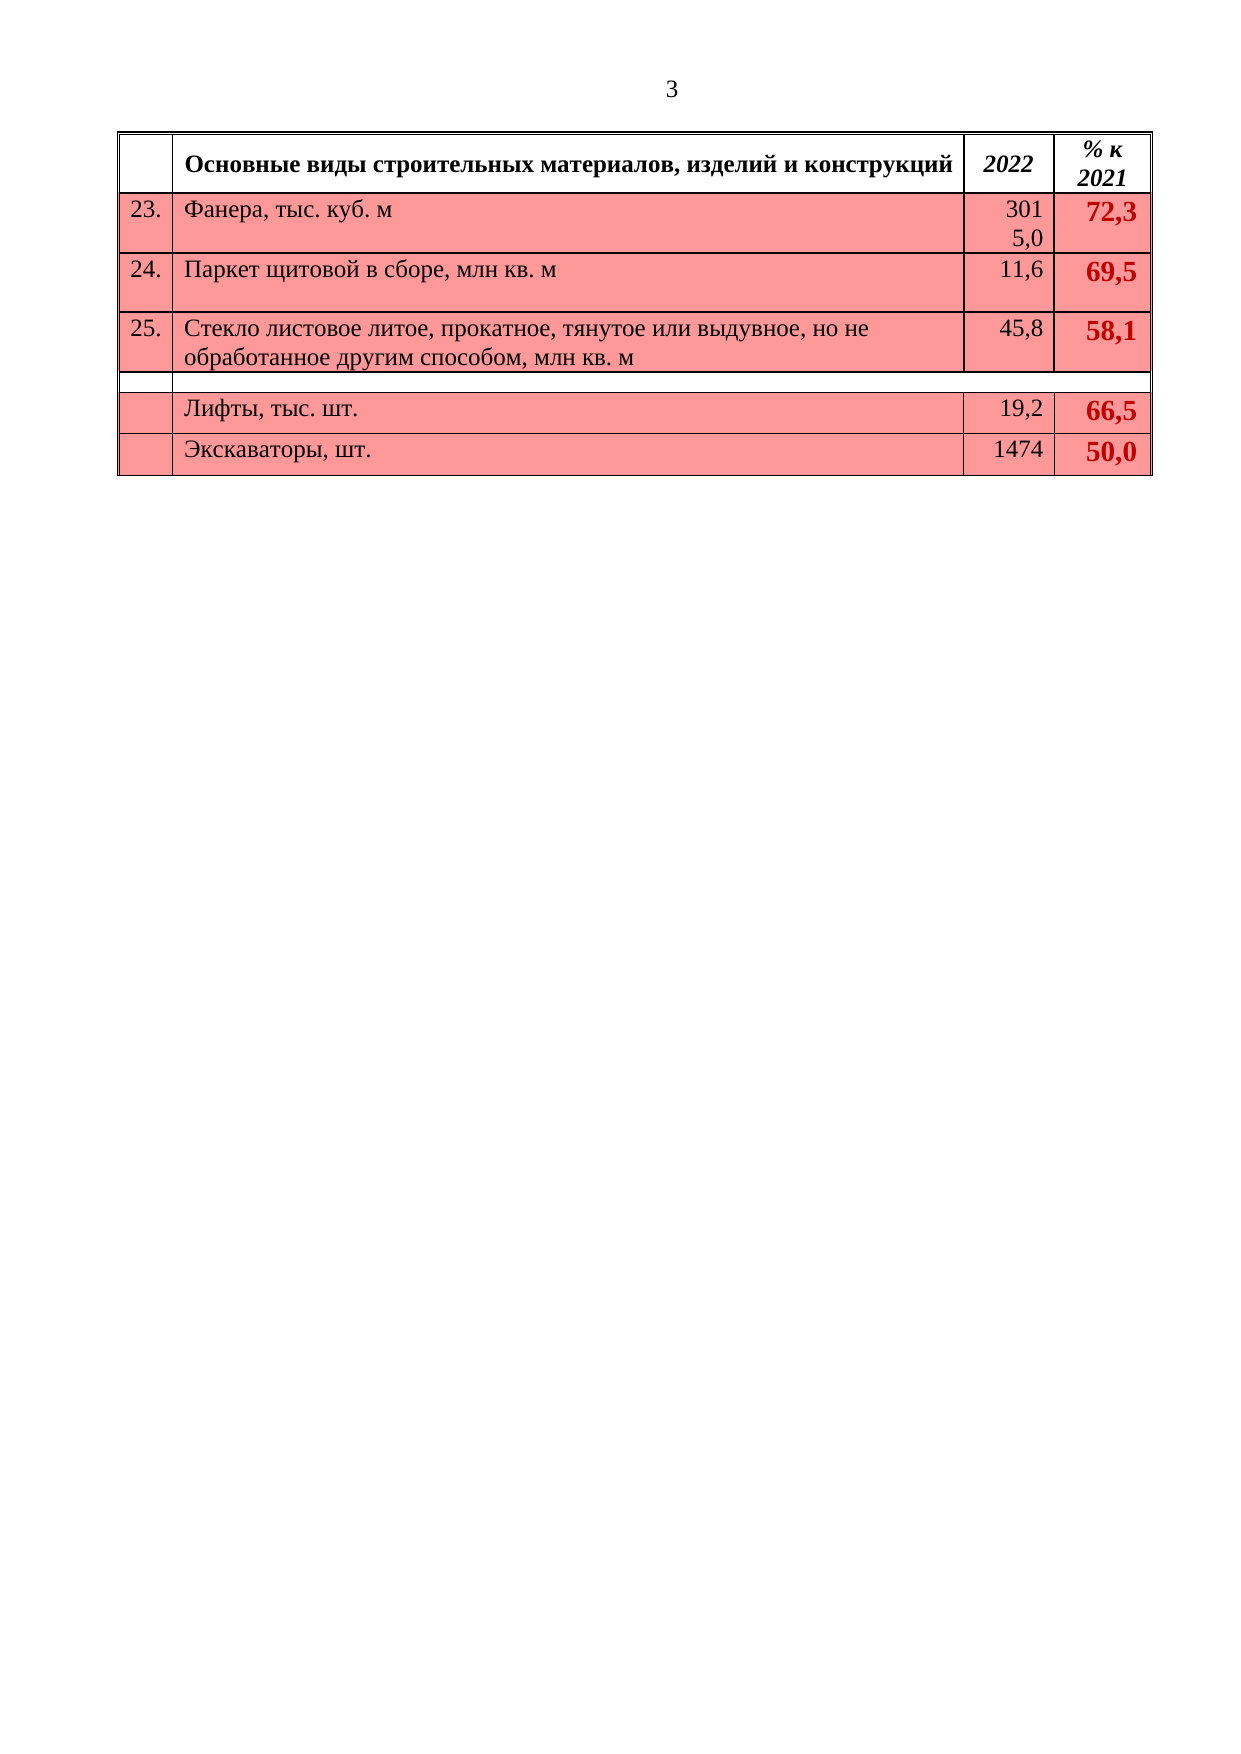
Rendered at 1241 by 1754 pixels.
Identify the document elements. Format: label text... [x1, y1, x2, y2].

table_cell [120, 254, 172, 311]
table_cell 1474 [964, 434, 1054, 475]
table_cell 3015,0 [965, 194, 1053, 252]
table_cell 66,5 [1055, 393, 1150, 433]
table_header % к 2021 [1055, 135, 1150, 192]
table_cell Фанера, тыс. куб. м [173, 194, 963, 252]
table_cell 50,0 [1055, 434, 1150, 475]
table_cell Экскаваторы, шт. [173, 434, 963, 475]
table_header 2022 [965, 135, 1053, 192]
table_cell 45,8 [965, 313, 1053, 371]
table_cell [120, 194, 172, 252]
table_header Основные виды строительных материалов, изделий и конструкций [173, 135, 963, 192]
table_header [120, 135, 172, 192]
table_cell 72,3 [1055, 194, 1150, 252]
table_cell [120, 434, 172, 475]
table_cell 69,5 [1055, 254, 1150, 311]
table_cell [173, 373, 1150, 392]
table_cell 58,1 [1055, 313, 1150, 371]
table_cell [120, 313, 172, 371]
table_cell [120, 393, 172, 433]
table_cell [120, 373, 172, 392]
table_cell 19,2 [964, 393, 1054, 433]
table_cell Паркет щитовой в сборе, млн кв. м [173, 254, 963, 311]
table_cell 11,6 [965, 254, 1053, 311]
table_cell Лифты, тыс. шт. [173, 393, 963, 433]
table_cell Стекло листовое литое, прокатное, тянутое или выдувное, но не обработанное другим способом, млн кв. м [173, 313, 963, 371]
